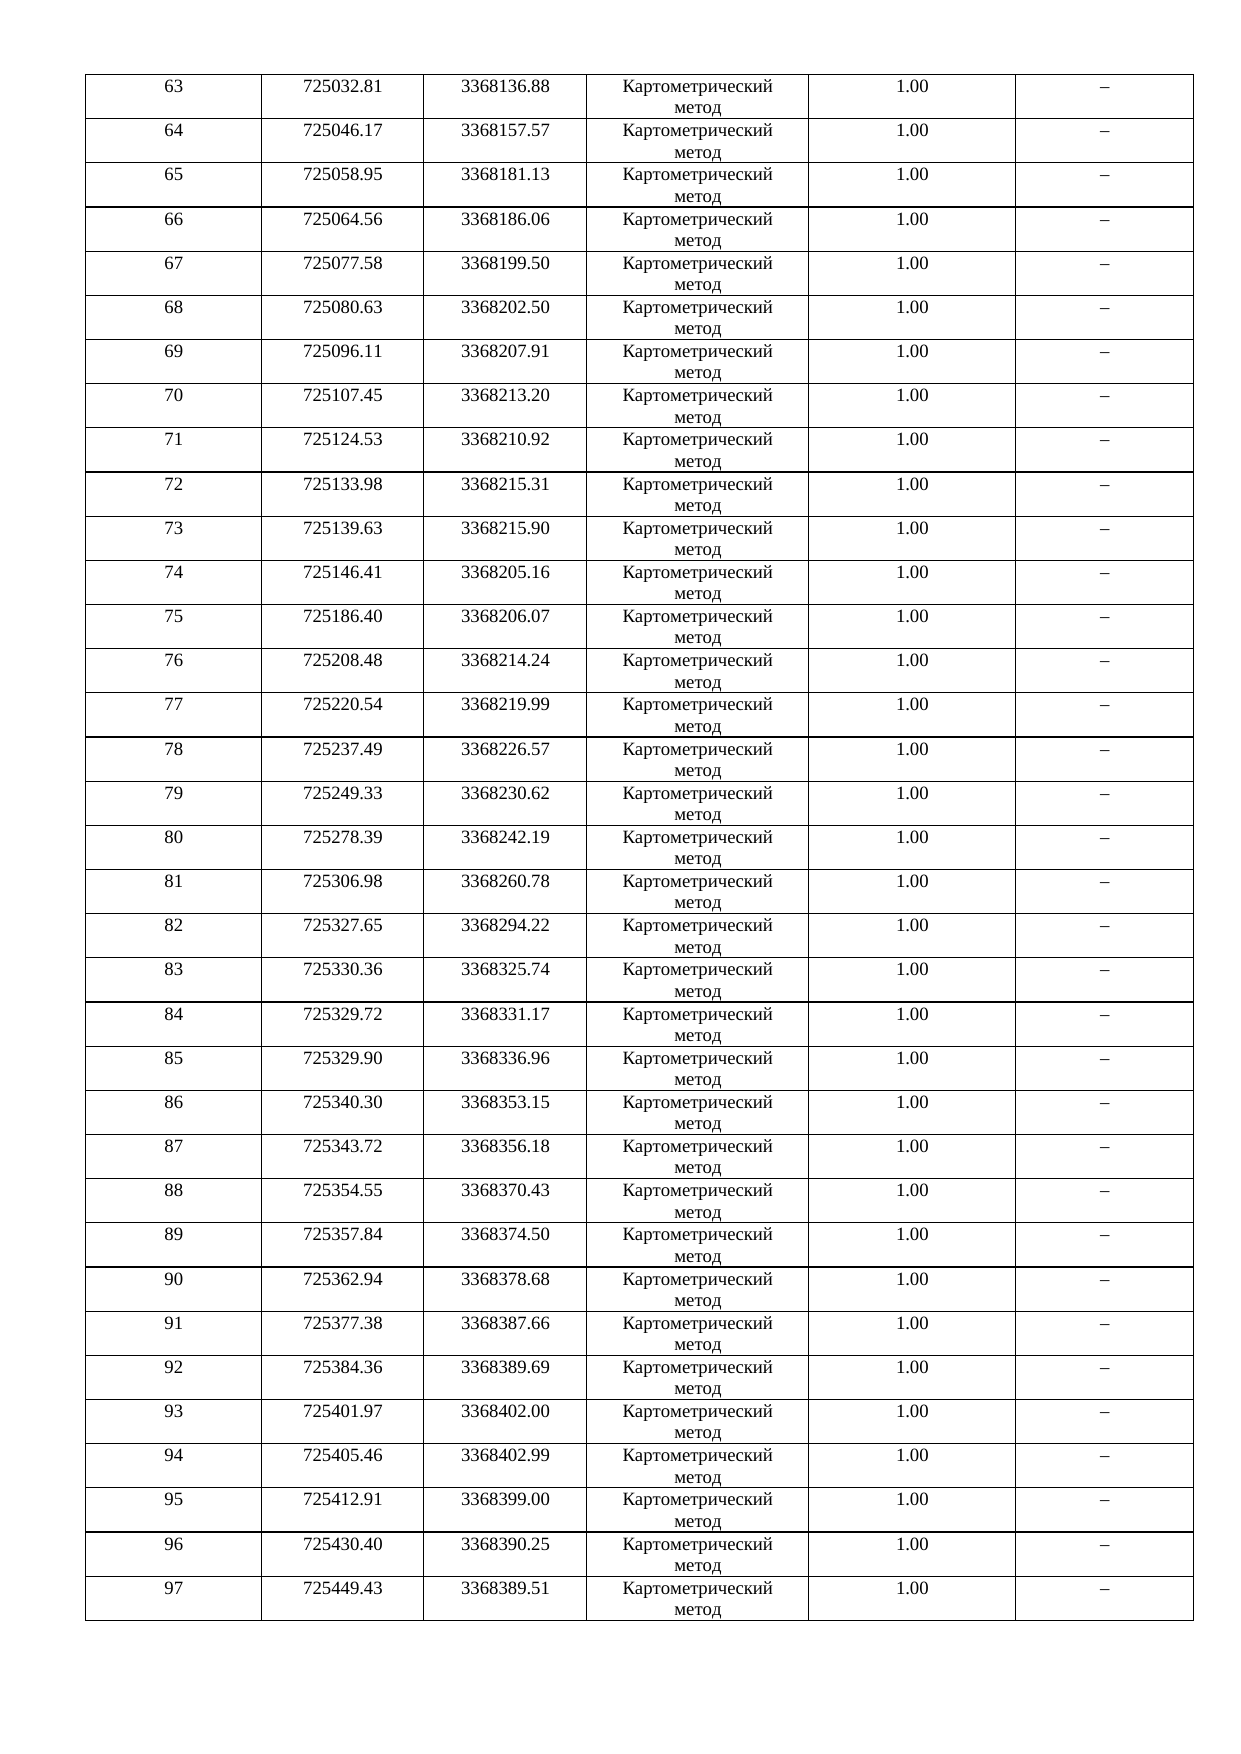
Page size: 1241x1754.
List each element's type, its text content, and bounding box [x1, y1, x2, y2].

table_cell 725430.40 [262, 1533, 423, 1576]
table_cell 1.00 [809, 1135, 1015, 1178]
table_cell 3368199.50 [424, 252, 586, 295]
table_cell – [1016, 1003, 1193, 1046]
table_cell 3368219.99 [424, 693, 586, 736]
table_cell 83 [86, 958, 261, 1001]
table_cell 79 [86, 782, 261, 825]
table_cell 84 [86, 1003, 261, 1046]
table_cell – [1016, 1091, 1193, 1134]
table_cell 1.00 [809, 473, 1015, 516]
table_cell 3368336.96 [424, 1047, 586, 1090]
table_cell 1.00 [809, 958, 1015, 1001]
table_cell 93 [86, 1400, 261, 1443]
table_cell 1.00 [809, 252, 1015, 295]
table_cell 65 [86, 163, 261, 206]
table_cell 1.00 [809, 517, 1015, 560]
table_cell 1.00 [809, 1533, 1015, 1576]
table_cell 1.00 [809, 914, 1015, 957]
table_cell – [1016, 163, 1193, 206]
table_cell 86 [86, 1091, 261, 1134]
table_cell 3368325.74 [424, 958, 586, 1001]
table_cell 90 [86, 1268, 261, 1311]
table_cell – [1016, 208, 1193, 251]
table_cell 66 [86, 208, 261, 251]
table_cell 725208.48 [262, 649, 423, 692]
table_cell – [1016, 561, 1193, 604]
table_cell 3368207.91 [424, 340, 586, 383]
table_cell 3368226.57 [424, 738, 586, 781]
table_cell 1.00 [809, 1400, 1015, 1443]
table_cell 725278.39 [262, 826, 423, 869]
table_cell Картометрический метод [587, 1268, 808, 1311]
table_cell 3368399.00 [424, 1488, 586, 1531]
table_cell 1.00 [809, 340, 1015, 383]
table_cell 3368402.00 [424, 1400, 586, 1443]
table_cell 3368353.15 [424, 1091, 586, 1134]
table_cell – [1016, 870, 1193, 913]
table_cell Картометрический метод [587, 693, 808, 736]
table_cell 3368206.07 [424, 605, 586, 648]
table_cell 88 [86, 1179, 261, 1222]
table_cell Картометрический метод [587, 914, 808, 957]
table_cell Картометрический метод [587, 826, 808, 869]
table_cell 725357.84 [262, 1223, 423, 1266]
table_cell 1.00 [809, 1223, 1015, 1266]
table_cell 725249.33 [262, 782, 423, 825]
table_cell 725412.91 [262, 1488, 423, 1531]
table_cell 1.00 [809, 1356, 1015, 1399]
table_cell 725046.17 [262, 119, 423, 162]
table_cell 89 [86, 1223, 261, 1266]
table_cell 77 [86, 693, 261, 736]
table_cell – [1016, 1179, 1193, 1222]
table_cell 73 [86, 517, 261, 560]
table_cell 3368186.06 [424, 208, 586, 251]
table_cell 1.00 [809, 738, 1015, 781]
table_cell 76 [86, 649, 261, 692]
table_cell – [1016, 1312, 1193, 1355]
table_cell Картометрический метод [587, 473, 808, 516]
table_cell 3368260.78 [424, 870, 586, 913]
table_cell – [1016, 1135, 1193, 1178]
table_cell 725343.72 [262, 1135, 423, 1178]
table_cell 725096.11 [262, 340, 423, 383]
table_cell 3368331.17 [424, 1003, 586, 1046]
table_cell 725384.36 [262, 1356, 423, 1399]
table_cell 3368181.13 [424, 163, 586, 206]
table_cell Картометрический метод [587, 1135, 808, 1178]
table_cell 78 [86, 738, 261, 781]
table_cell – [1016, 119, 1193, 162]
table_cell 64 [86, 119, 261, 162]
table_cell – [1016, 605, 1193, 648]
table_cell 1.00 [809, 428, 1015, 471]
table_cell 725107.45 [262, 384, 423, 427]
table_cell 725401.97 [262, 1400, 423, 1443]
table_cell 725139.63 [262, 517, 423, 560]
table_cell 1.00 [809, 208, 1015, 251]
table_cell 3368215.31 [424, 473, 586, 516]
table_cell 725330.36 [262, 958, 423, 1001]
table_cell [587, 75, 808, 118]
table_cell 3368205.16 [424, 561, 586, 604]
table_cell 3368215.90 [424, 517, 586, 560]
table_cell – [1016, 958, 1193, 1001]
table_cell 1.00 [809, 1577, 1015, 1620]
table_cell 1.00 [809, 782, 1015, 825]
table_cell Картометрический метод [587, 1223, 808, 1266]
table_cell – [1016, 693, 1193, 736]
table_cell – [1016, 1400, 1193, 1443]
table_cell Картометрический метод [587, 296, 808, 339]
table_cell 725329.72 [262, 1003, 423, 1046]
table_cell 725133.98 [262, 473, 423, 516]
table_cell – [1016, 1444, 1193, 1487]
table_cell 1.00 [809, 561, 1015, 604]
table_cell – [1016, 1047, 1193, 1090]
table_cell 1.00 [809, 163, 1015, 206]
table_cell 82 [86, 914, 261, 957]
table_cell Картометрический метод [587, 163, 808, 206]
table_cell 725064.56 [262, 208, 423, 251]
table_cell 1.00 [809, 1003, 1015, 1046]
table_cell Картометрический метод [587, 1488, 808, 1531]
table_cell Картометрический метод [587, 1356, 808, 1399]
table_cell 72 [86, 473, 261, 516]
table_cell Картометрический метод [587, 958, 808, 1001]
table_cell – [1016, 826, 1193, 869]
table_cell – [1016, 782, 1193, 825]
table_cell 3368374.50 [424, 1223, 586, 1266]
table_cell 725354.55 [262, 1179, 423, 1222]
table_cell Картометрический метод [587, 870, 808, 913]
table_cell Картометрический метод [587, 1444, 808, 1487]
table_cell 3368210.92 [424, 428, 586, 471]
table_cell Картометрический метод [587, 1312, 808, 1355]
table_cell – [1016, 649, 1193, 692]
table_cell 725124.53 [262, 428, 423, 471]
table_cell Картометрический метод [587, 1179, 808, 1222]
table_cell 95 [86, 1488, 261, 1531]
table_cell 3368213.20 [424, 384, 586, 427]
table_cell 725449.43 [262, 1577, 423, 1620]
table_cell Картометрический метод [587, 384, 808, 427]
table_cell 70 [86, 384, 261, 427]
table_cell – [1016, 252, 1193, 295]
table_cell Картометрический метод [587, 252, 808, 295]
table_cell 74 [86, 561, 261, 604]
table_cell 1.00 [809, 605, 1015, 648]
table_cell 3368356.18 [424, 1135, 586, 1178]
table_cell Картометрический метод [587, 782, 808, 825]
table_cell Картометрический метод [587, 1400, 808, 1443]
table_cell 69 [86, 340, 261, 383]
table_cell 1.00 [809, 1047, 1015, 1090]
table_cell – [1016, 1577, 1193, 1620]
table_cell 725362.94 [262, 1268, 423, 1311]
table_cell – [1016, 340, 1193, 383]
table_cell 725080.63 [262, 296, 423, 339]
table_cell Картометрический метод [587, 605, 808, 648]
table_cell – [1016, 428, 1193, 471]
table_cell 1.00 [809, 1091, 1015, 1134]
table_cell – [1016, 75, 1193, 118]
table_cell Картометрический метод [587, 340, 808, 383]
table_cell 3368390.25 [424, 1533, 586, 1576]
table_cell Картометрический метод [587, 517, 808, 560]
table_cell – [1016, 914, 1193, 957]
table_cell 67 [86, 252, 261, 295]
table_cell 3368294.22 [424, 914, 586, 957]
table_cell 92 [86, 1356, 261, 1399]
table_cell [587, 1577, 808, 1620]
table_cell 725186.40 [262, 605, 423, 648]
table_cell 1.00 [809, 75, 1015, 118]
table_cell – [1016, 1223, 1193, 1266]
table_cell 1.00 [809, 1488, 1015, 1531]
table_cell Картометрический метод [587, 1047, 808, 1090]
table_cell Картометрический метод [587, 561, 808, 604]
table_cell Картометрический метод [587, 208, 808, 251]
table_cell – [1016, 1268, 1193, 1311]
table_cell 725077.58 [262, 252, 423, 295]
table_cell 725340.30 [262, 1091, 423, 1134]
table_cell 85 [86, 1047, 261, 1090]
table_cell 87 [86, 1135, 261, 1178]
table_cell 94 [86, 1444, 261, 1487]
table_cell 3368136.88 [424, 75, 586, 118]
table_cell 75 [86, 605, 261, 648]
table_cell – [1016, 738, 1193, 781]
table_cell 3368389.51 [424, 1577, 586, 1620]
table_cell 725058.95 [262, 163, 423, 206]
table_cell – [1016, 517, 1193, 560]
table_cell 1.00 [809, 384, 1015, 427]
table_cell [587, 119, 808, 162]
table_cell Картометрический метод [587, 649, 808, 692]
table_cell – [1016, 296, 1193, 339]
table_cell 91 [86, 1312, 261, 1355]
table_cell Картометрический метод [587, 428, 808, 471]
table_cell 3368387.66 [424, 1312, 586, 1355]
table_cell Картометрический метод [587, 1003, 808, 1046]
table_cell 3368378.68 [424, 1268, 586, 1311]
table_cell 725220.54 [262, 693, 423, 736]
table_cell 725377.38 [262, 1312, 423, 1355]
table_cell 3368202.50 [424, 296, 586, 339]
table_cell 725327.65 [262, 914, 423, 957]
table_cell 725306.98 [262, 870, 423, 913]
table_cell – [1016, 384, 1193, 427]
table_cell 1.00 [809, 649, 1015, 692]
table_cell 96 [86, 1533, 261, 1576]
table_cell 3368157.57 [424, 119, 586, 162]
table_cell 1.00 [809, 1268, 1015, 1311]
table_cell Картометрический метод [587, 738, 808, 781]
table_cell 68 [86, 296, 261, 339]
table_cell 80 [86, 826, 261, 869]
table_cell 3368230.62 [424, 782, 586, 825]
table_cell 3368242.19 [424, 826, 586, 869]
table_cell 81 [86, 870, 261, 913]
table_cell 3368214.24 [424, 649, 586, 692]
table_cell Картометрический метод [587, 1533, 808, 1576]
table_cell 1.00 [809, 1444, 1015, 1487]
table_cell 725329.90 [262, 1047, 423, 1090]
table_cell 1.00 [809, 826, 1015, 869]
table_cell 725237.49 [262, 738, 423, 781]
table_cell 725032.81 [262, 75, 423, 118]
table_cell 63 [86, 75, 261, 118]
table_cell 725405.46 [262, 1444, 423, 1487]
table_cell 1.00 [809, 693, 1015, 736]
table_cell 1.00 [809, 296, 1015, 339]
table_cell 1.00 [809, 1179, 1015, 1222]
table_cell 97 [86, 1577, 261, 1620]
table_cell 1.00 [809, 870, 1015, 913]
table_cell – [1016, 473, 1193, 516]
table_cell – [1016, 1533, 1193, 1576]
table_cell 71 [86, 428, 261, 471]
table_cell 3368402.99 [424, 1444, 586, 1487]
table_cell 1.00 [809, 119, 1015, 162]
table_cell – [1016, 1488, 1193, 1531]
table_cell Картометрический метод [587, 1091, 808, 1134]
table_cell 1.00 [809, 1312, 1015, 1355]
table_cell 3368370.43 [424, 1179, 586, 1222]
table_cell 3368389.69 [424, 1356, 586, 1399]
table_cell 725146.41 [262, 561, 423, 604]
table_cell – [1016, 1356, 1193, 1399]
